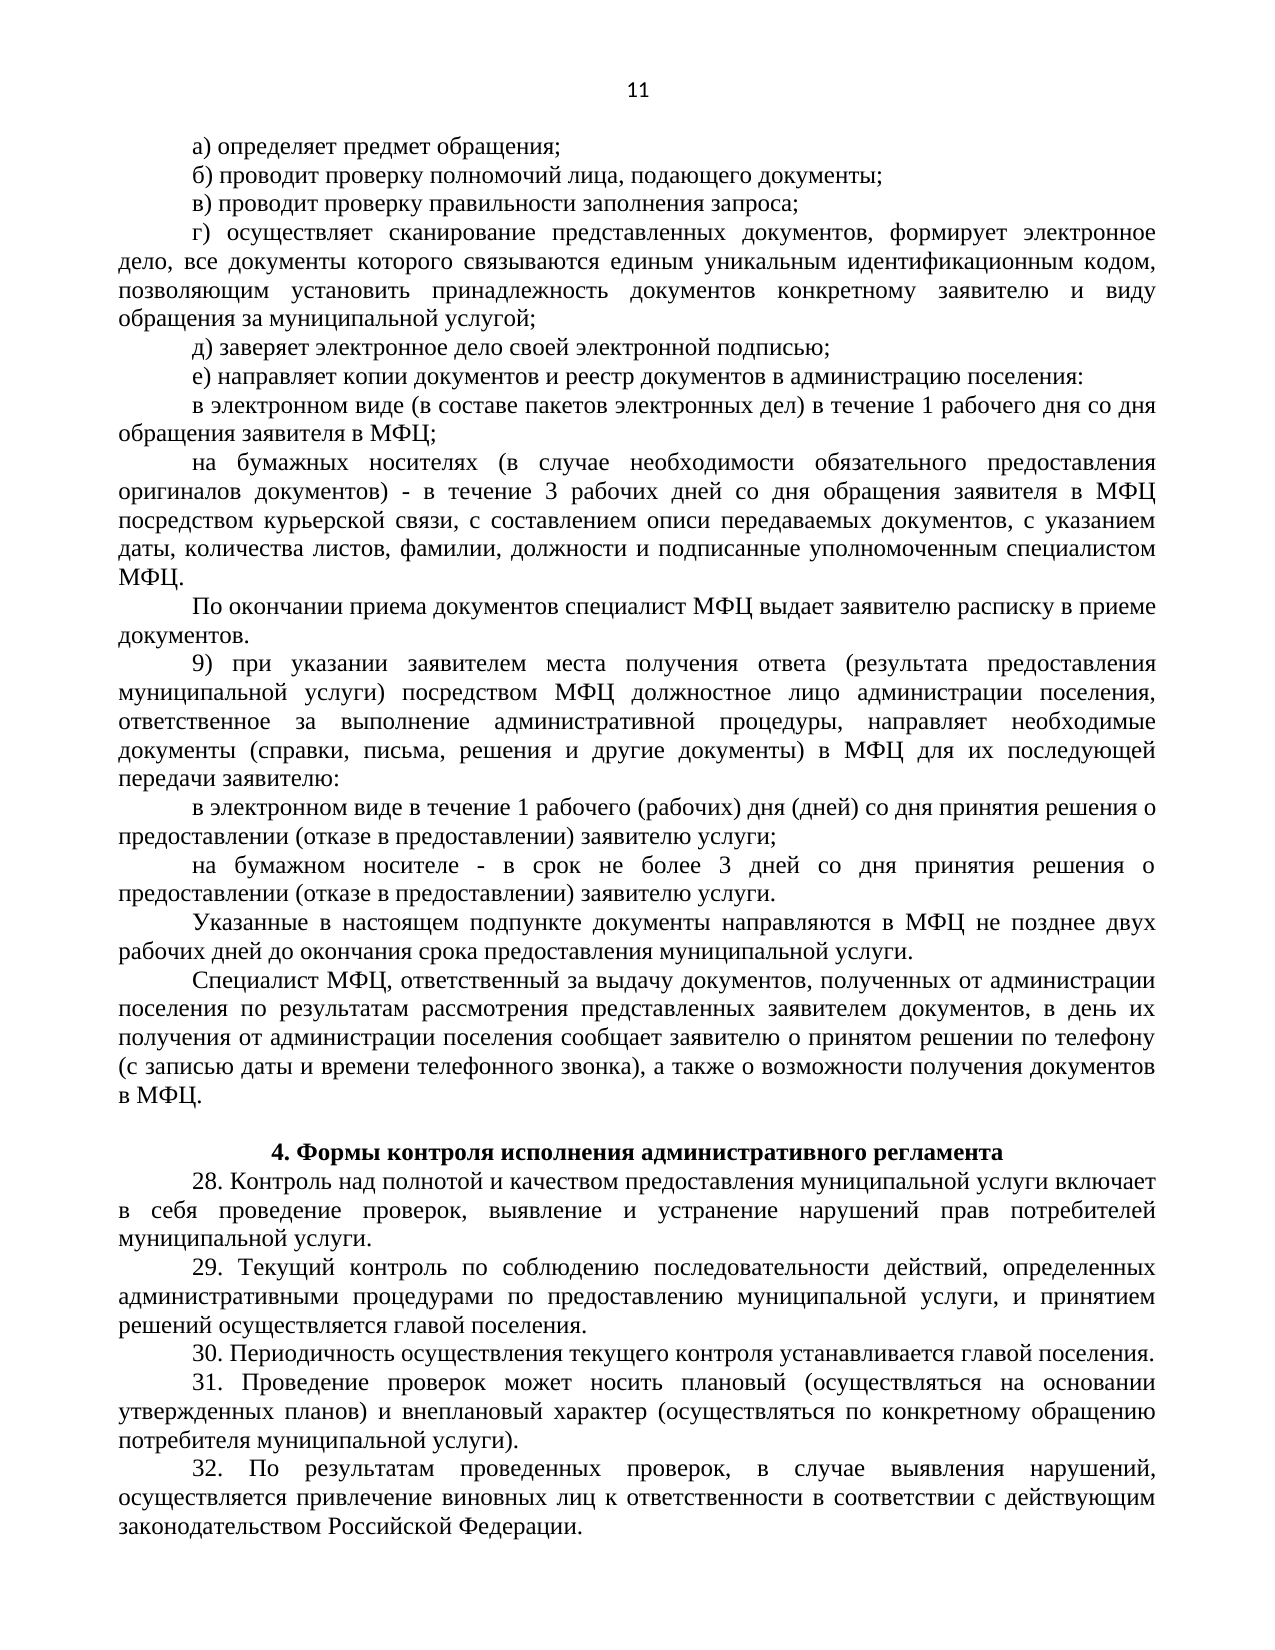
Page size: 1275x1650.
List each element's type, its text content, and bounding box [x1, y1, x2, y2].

text в) проводит проверку правильности заполнения запроса; [118, 188, 1157, 217]
text на бумажном носителе - в срок не более 3 дней со дня принятия решения о предоставлении (отказе в предоставлении) заявителю услуги. [118, 850, 1157, 907]
text а) определяет предмет обращения; [118, 131, 1157, 160]
text на бумажных носителях (в случае необходимости обязательного предоставления оригиналов документов) - в течение 3 рабочих дней со дня обращения заявителя в МФЦ посредством курьерской связи, с составлением описи передаваемых документов, с указанием даты, количества листов, фамилии, должности и подписанные уполномоченным специалистом МФЦ. [118, 447, 1157, 591]
text в электронном виде (в составе пакетов электронных дел) в течение 1 рабочего дня со дня обращения заявителя в МФЦ; [118, 390, 1157, 447]
text 29. Текущий контроль по соблюдению последовательности действий, определенных административными процедурами по предоставлению муниципальной услуги, и принятием решений осуществляется главой поселения. [118, 1252, 1157, 1338]
text 9) при указании заявителем места получения ответа (результата предоставления муниципальной услуги) посредством МФЦ должностное лицо администрации поселения, ответственное за выполнение административной процедуры, направляет необходимые документы (справки, письма, решения и другие документы) в МФЦ для их последующей передачи заявителю: [118, 648, 1157, 792]
text в электронном виде в течение 1 рабочего (рабочих) дня (дней) со дня принятия решения о предоставлении (отказе в предоставлении) заявителю услуги; [118, 792, 1157, 850]
text 4. Формы контроля исполнения административного регламента [118, 1137, 1157, 1166]
text 30. Периодичность осуществления текущего контроля устанавливается главой поселения. [118, 1338, 1157, 1367]
text д) заверяет электронное дело своей электронной подписью; [118, 332, 1157, 361]
text 28. Контроль над полнотой и качеством предоставления муниципальной услуги включает в себя проведение проверок, выявление и устранение нарушений прав потребителей муниципальной услуги. [118, 1166, 1157, 1252]
text Специалист МФЦ, ответственный за выдачу документов, полученных от администрации поселения по результатам рассмотрения представленных заявителем документов, в день их получения от администрации поселения сообщает заявителю о принятом решении по телефону (с записью даты и времени телефонного звонка), а также о возможности получения документов в МФЦ. [118, 965, 1157, 1108]
text 31. Проведение проверок может носить плановый (осуществляться на основании утвержденных планов) и внеплановый характер (осуществляться по конкретному обращению потребителя муниципальной услуги). [118, 1367, 1157, 1453]
text 32. По результатам проведенных проверок, в случае выявления нарушений, осуществляется привлечение виновных лиц к ответственности в соответствии с действующим законодательством Российской Федерации. [118, 1453, 1157, 1540]
text Указанные в настоящем подпункте документы направляются в МФЦ не позднее двух рабочих дней до окончания срока предоставления муниципальной услуги. [118, 907, 1157, 965]
text б) проводит проверку полномочий лица, подающего документы; [118, 160, 1157, 188]
text г) осуществляет сканирование представленных документов, формирует электронное дело, все документы которого связываются единым уникальным идентификационным кодом, позволяющим установить принадлежность документов конкретному заявителю и виду обращения за муниципальной услугой; [118, 217, 1157, 332]
text е) направляет копии документов и реестр документов в администрацию поселения: [118, 361, 1157, 390]
text По окончании приема документов специалист МФЦ выдает заявителю расписку в приеме документов. [118, 591, 1157, 648]
